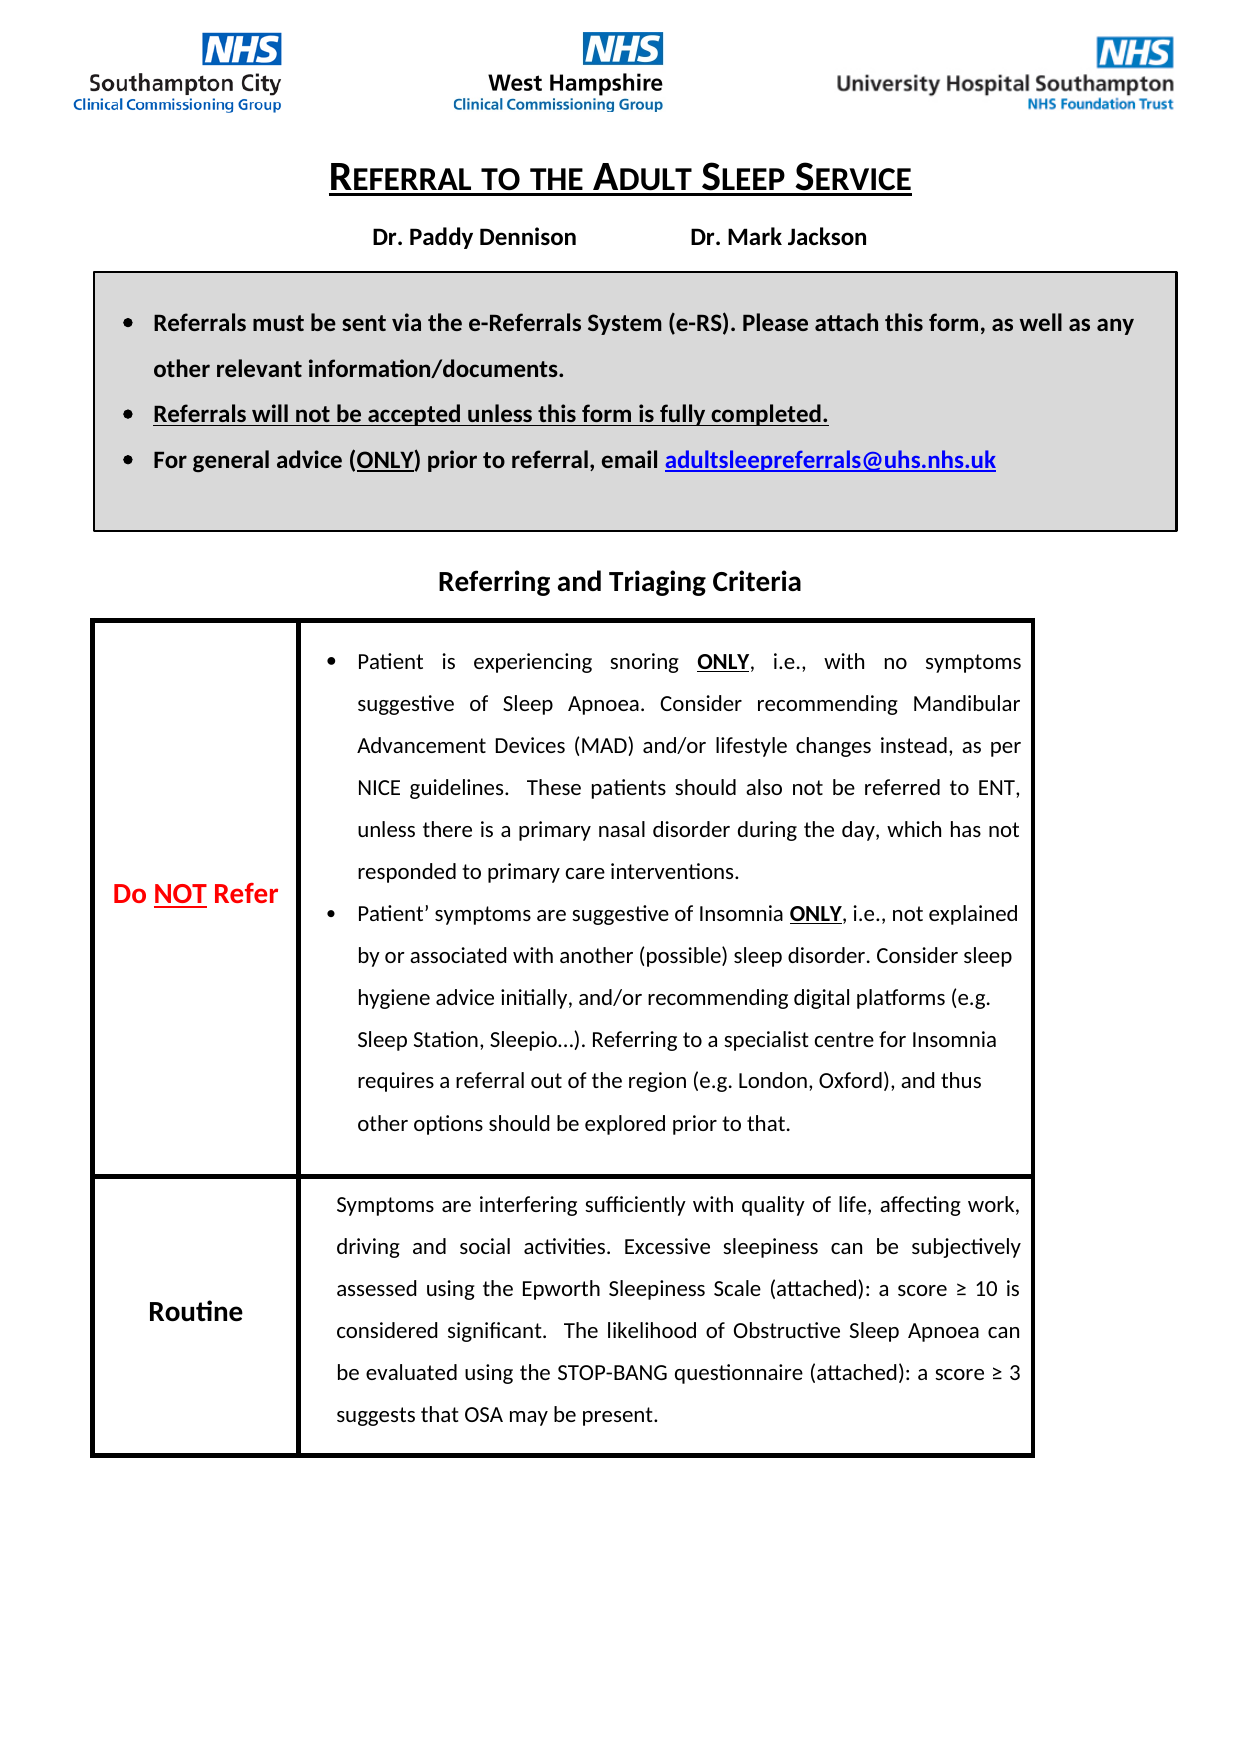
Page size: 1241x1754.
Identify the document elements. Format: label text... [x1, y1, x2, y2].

table_header Do NOT Refer [95, 623, 296, 1174]
list Dr. Paddy Dennison Dr. Mark Jackson [150, 222, 1090, 252]
text Referral to the Adult Sleep Service [150, 150, 1090, 201]
text Referring and Triaging Criteria [150, 563, 1090, 598]
picture [832, 32, 1177, 111]
table_cell Routine [95, 1179, 296, 1453]
table_header Patient is experiencing snoring ONLY, i.e., with no symptoms suggestive of Sleep Apnoea. Consider recommending Mandibular Advancement Devices (MAD) and/or lifestyle changes instead, as per NICE guidelines. These patients should also not be referred to ENT, unless there is a primary nasal disorder during the day, which has not responded to primary care interventions. Patient’ symptoms are suggestive of Insomnia ONLY, i.e., not explained by or associated with another (possible) sleep disorder. Consider sleep hygiene advice initially, and/or recommending digital platforms (e.g. Sleep Station, Sleepio…). Referring to a specialist centre for Insomnia requires a referral out of the region (e.g. London, Oxford), and thus other options should be explored prior to that. [301, 623, 1031, 1174]
picture [73, 32, 293, 113]
table_cell Symptoms are interfering sufficiently with quality of life, affecting work, driving and social activities. Excessive sleepiness can be subjectively assessed using the Epworth Sleepiness Scale (attached): a score ≥ 10 is considered significant. The likelihood of Obstructive Sleep Apnoea can be evaluated using the STOP-BANG questionnaire (attached): a score ≥ 3 suggests that OSA may be present. [301, 1179, 1031, 1453]
